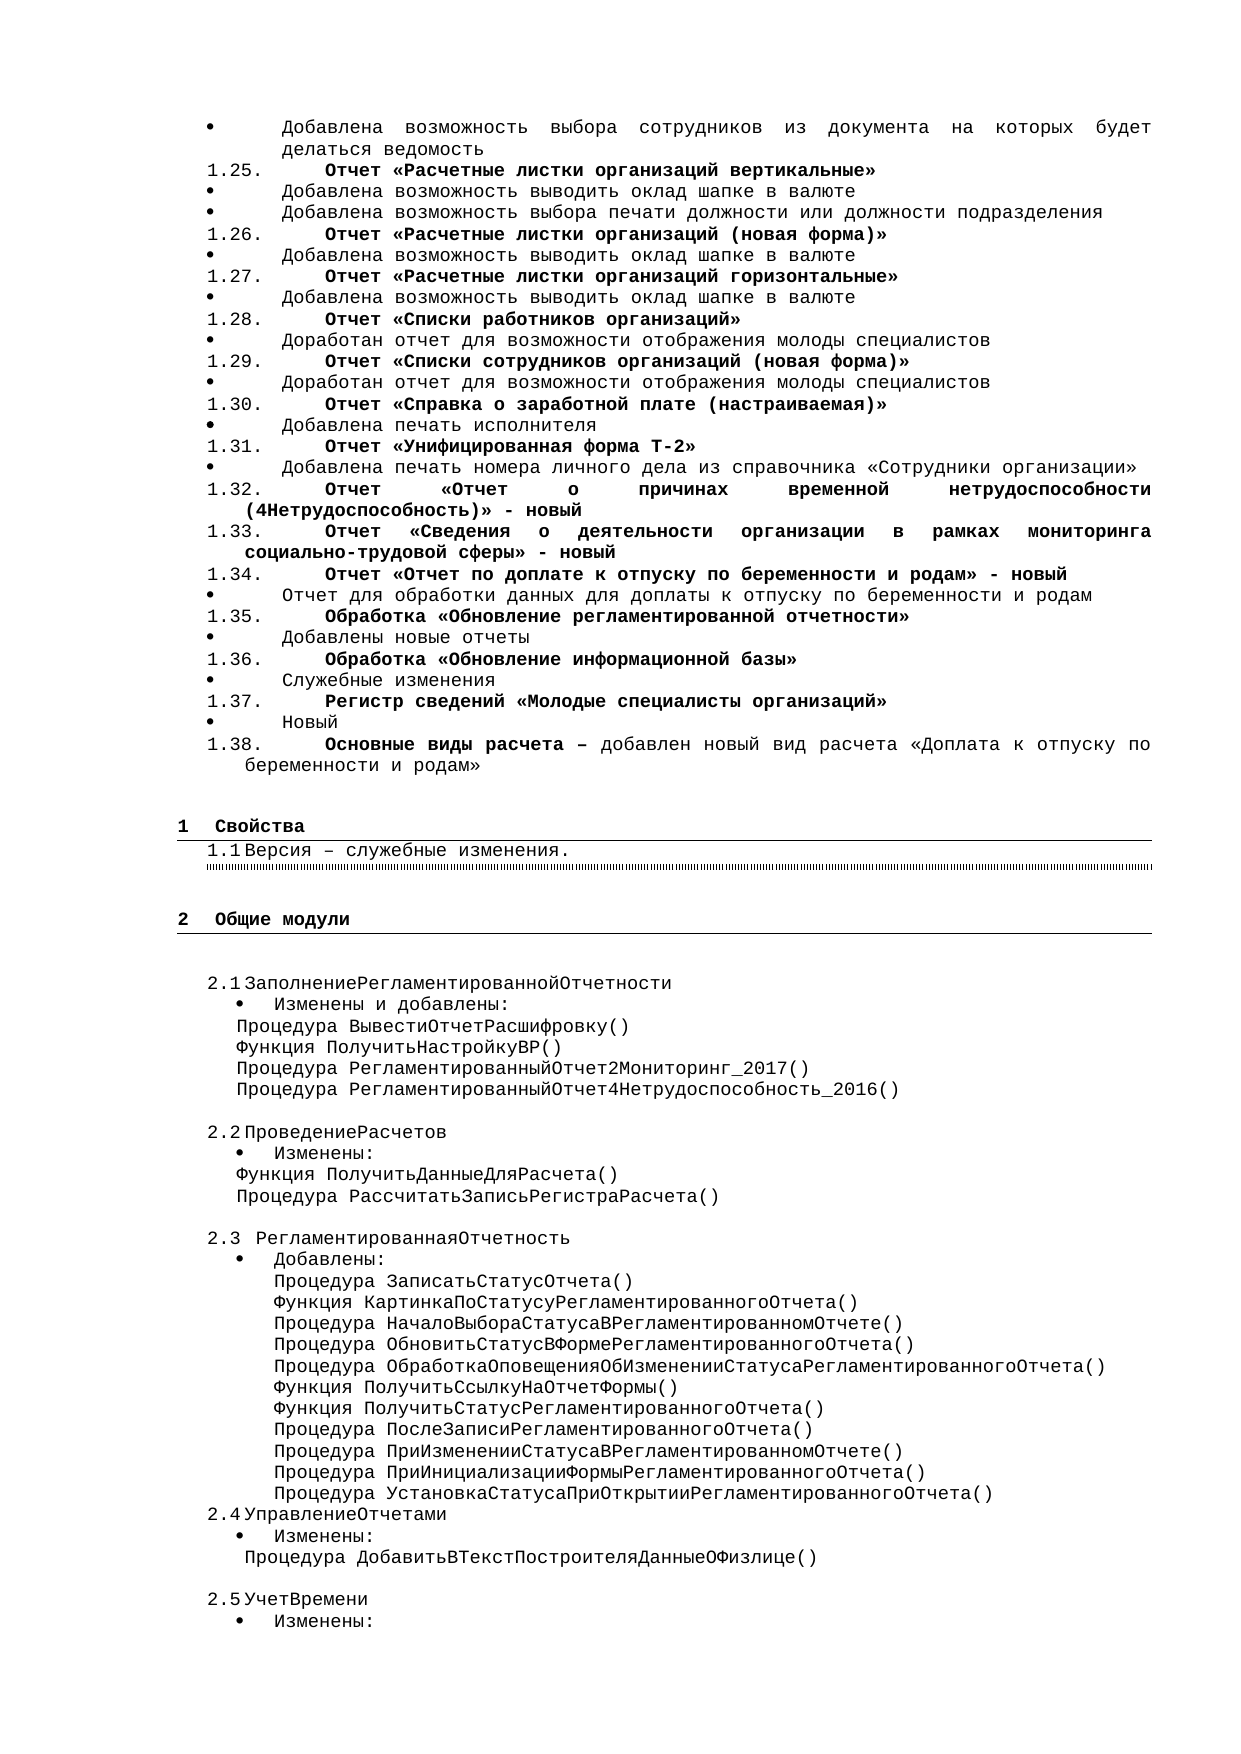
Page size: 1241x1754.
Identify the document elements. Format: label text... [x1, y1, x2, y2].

text Процедура РегламентированныйОтчет4Нетрудоспособность_2016() [236, 1080, 1152, 1101]
text Процедура УстановкаСтатусаПриОткрытииРегламентированногоОтчета() [274, 1484, 1152, 1505]
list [207, 118, 1152, 161]
list Отчет «Расчетные листки организаций (новая форма)» [207, 224, 1152, 246]
list Добавлены: [236, 1250, 1152, 1271]
list Изменены: [236, 1144, 1152, 1165]
text Процедура ДобавитьВТекстПостроителяДанныеОФизлице() [244, 1548, 1152, 1569]
text Функция КартинкаПоСтатусуРегламентированногоОтчета() [274, 1293, 1152, 1314]
text Процедура ОбновитьСтатусВФормеРегламентированногоОтчета() [274, 1335, 1152, 1356]
text Функция ПолучитьСтатусРегламентированногоОтчета() [274, 1399, 1152, 1420]
list ЗаполнениеРегламентированнойОтчетности [207, 974, 1152, 995]
text Процедура ОбработкаОповещенияОбИзмененииСтатусаРегламентированногоОтчета() [274, 1356, 1152, 1378]
list ПроведениеРасчетов [207, 1123, 1152, 1144]
list Добавлена печать исполнителя [207, 416, 1152, 437]
list Свойства [177, 816, 1152, 840]
list Основные виды расчета – добавлен новый вид расчета «Доплата к отпуску по беременности и родам» [207, 734, 1152, 777]
list Доработан отчет для возможности отображения молоды специалистов [207, 331, 1152, 352]
list Новый [207, 713, 1152, 734]
list Обработка «Обновление регламентированной отчетности» [207, 607, 1152, 628]
text Процедура НачалоВыбораСтатусаВРегламентированномОтчете() [274, 1314, 1152, 1335]
list УчетВремени [207, 1590, 1152, 1611]
text Процедура ПриИнициализацииФормыРегламентированногоОтчета() [274, 1463, 1152, 1484]
text Функция ПолучитьСсылкуНаОтчетФормы() [274, 1378, 1152, 1399]
list Отчет «Отчет о причинах временной нетрудоспособности (4Нетрудоспособность)» - новый [207, 479, 1152, 522]
list Отчет «Унифицированная форма Т-2» [207, 437, 1152, 458]
text Процедура ПослеЗаписиРегламентированногоОтчета() [274, 1420, 1152, 1441]
text Процедура РегламентированныйОтчет2Мониторинг_2017() [236, 1059, 1152, 1080]
list Обработка «Обновление информационной базы» [207, 649, 1152, 671]
list Добавлена возможность выводить оклад шапке в валюте [207, 288, 1152, 309]
list Отчет «Списки работников организаций» [207, 309, 1152, 331]
list Общие модули [177, 910, 1152, 933]
list Версия – служебные изменения. [207, 841, 1152, 870]
list Отчет «Списки сотрудников организаций (новая форма)» [207, 352, 1152, 373]
list Добавлена возможность выбора печати должности или должности подразделения [207, 203, 1152, 224]
list Отчет «Справка о заработной плате (настраиваемая)» [207, 394, 1152, 416]
list Отчет «Расчетные листки организаций вертикальные» [207, 161, 1152, 182]
list Изменены и добавлены: [236, 995, 1152, 1016]
text Процедура РассчитатьЗаписьРегистраРасчета() [236, 1186, 1152, 1208]
list Изменены: [236, 1526, 1152, 1548]
list Добавлена возможность выводить оклад шапке в валюте [207, 246, 1152, 267]
list Добавлена возможность выводить оклад шапке в валюте [207, 182, 1152, 203]
text Процедура ЗаписатьСтатусОтчета() [274, 1271, 1152, 1293]
text Процедура ПриИзмененииСтатусаВРегламентированномОтчете() [274, 1441, 1152, 1463]
list Отчет для обработки данных для доплаты к отпуску по беременности и родам [207, 586, 1152, 607]
list Отчет «Расчетные листки организаций горизонтальные» [207, 267, 1152, 288]
list Добавлена печать номера личного дела из справочника «Сотрудники организации» [207, 458, 1152, 479]
list Отчет «Сведения о деятельности организации в рамках мониторинга социально-трудовой сферы» - новый [207, 522, 1152, 564]
list Регистр сведений «Молодые специалисты организаций» [207, 692, 1152, 713]
list Доработан отчет для возможности отображения молоды специалистов [207, 373, 1152, 394]
text Функция ПолучитьДанныеДляРасчета() [236, 1165, 1152, 1186]
list РегламентированнаяОтчетность [207, 1229, 1152, 1250]
list Добавлены новые отчеты [207, 628, 1152, 649]
text Процедура ВывестиОтчетРасшифровку() [236, 1016, 1152, 1038]
list Отчет «Отчет по доплате к отпуску по беременности и родам» - новый [207, 564, 1152, 586]
list УправлениеОтчетами [207, 1505, 1152, 1526]
list Изменены: [236, 1611, 1152, 1633]
text Функция ПолучитьНастройкуВР() [236, 1038, 1152, 1059]
list Служебные изменения [207, 671, 1152, 692]
